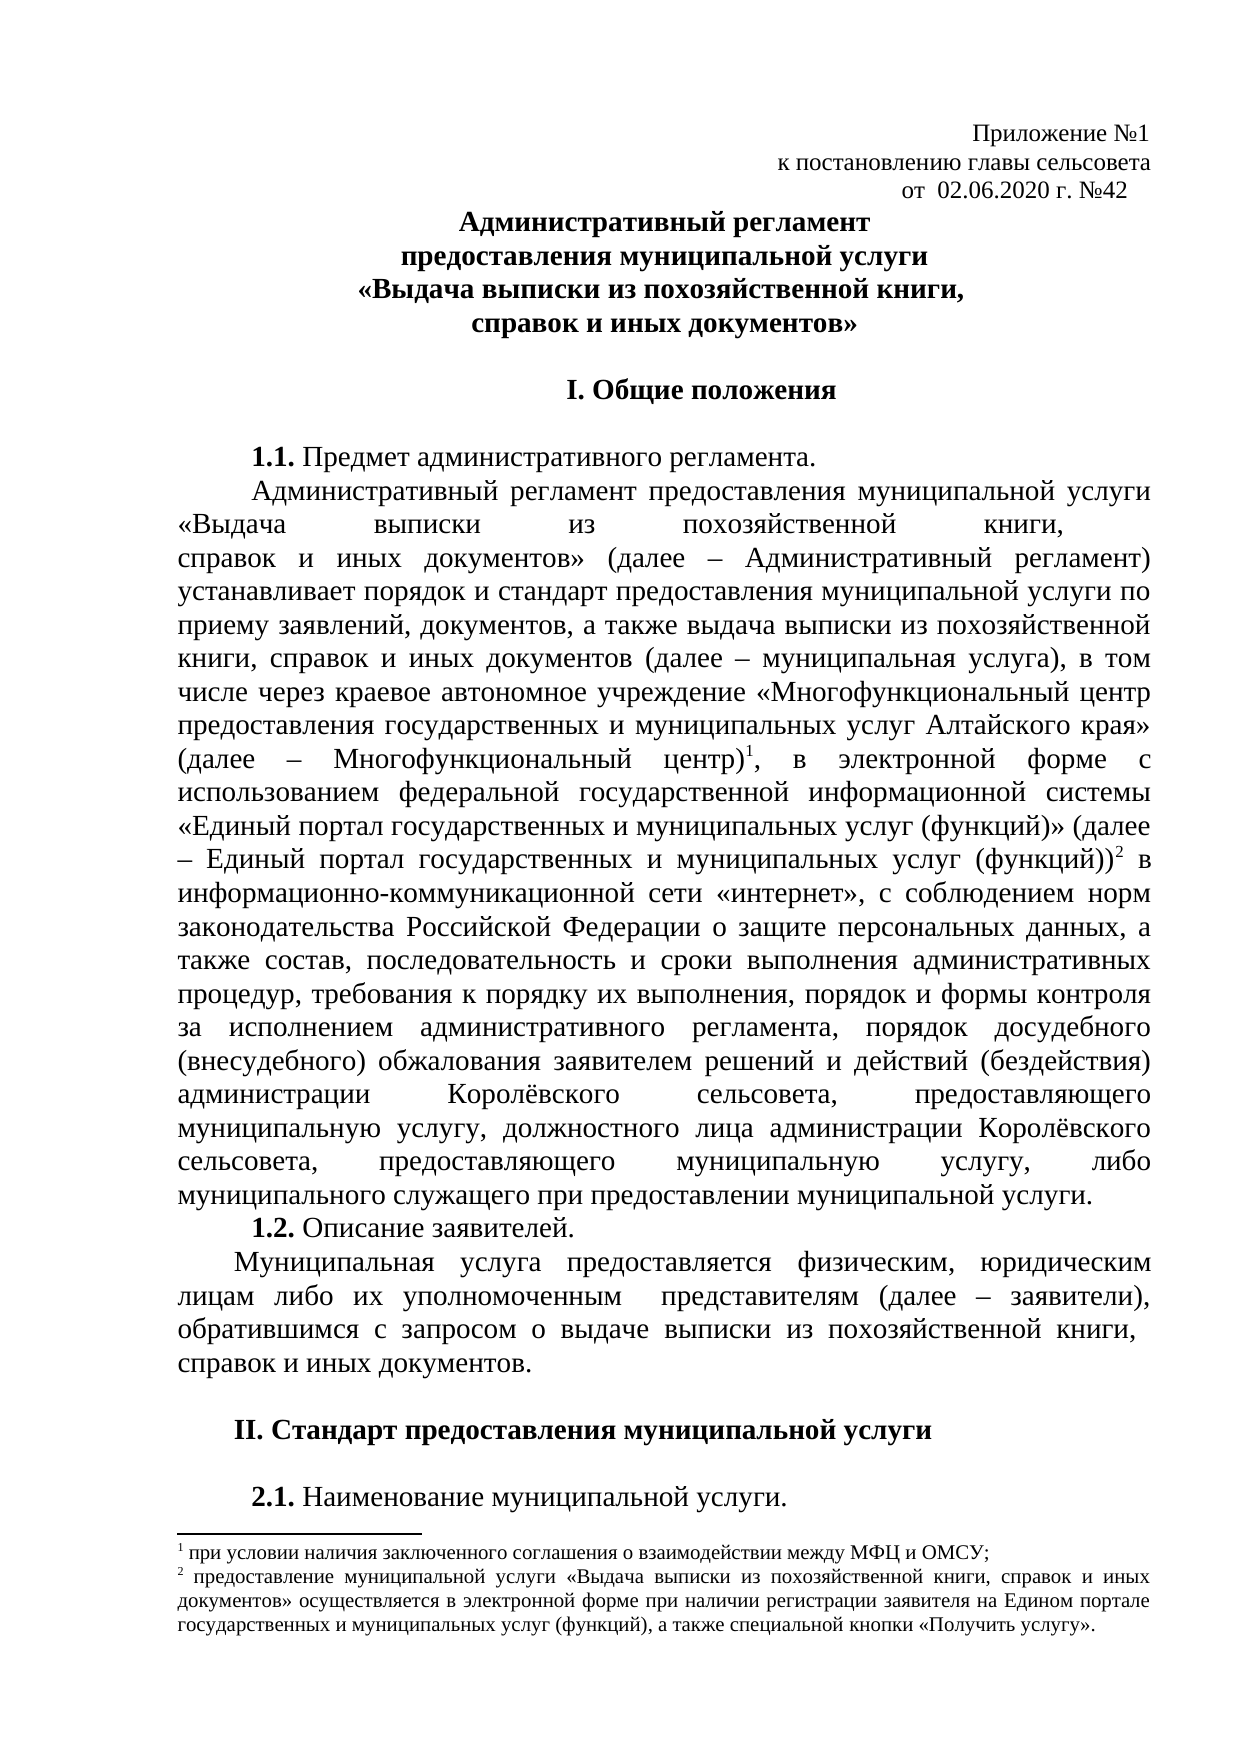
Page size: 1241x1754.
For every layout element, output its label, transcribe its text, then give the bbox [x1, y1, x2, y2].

text Приложение №1 [177, 118, 1152, 147]
text Административный регламент предоставления муниципальной услуги «Выдача выписки из похозяйственной книги, справок и иных документов» (далее – Административный регламент) устанавливает порядок и стандарт предоставления муниципальной услуги по приему заявлений, документов, а также выдача выписки из похозяйственной книги, справок и иных документов (далее – муниципальная услуга), в том числе через краевое автономное учреждение «Многофункциональный центр предоставления государственных и муниципальных услуг Алтайского края» (далее – Многофункциональный центр), в электронной форме с использованием федеральной государственной информационной системы «Единый портал государственных и муниципальных услуг (функций)» (далее – Единый портал государственных и муниципальных услуг (функций)) в информационно-коммуникационной сети «интернет», с соблюдением норм законодательства Российской Федерации о защите персональных данных, а также состав, последовательность и сроки выполнения административных процедур, требования к порядку их выполнения, порядок и формы контроля за исполнением административного регламента, порядок досудебного (внесудебного) обжалования заявителем решений и действий (бездействия) администрации Королёвского сельсовета, предоставляющего муниципальную услугу, должностного лица администрации Королёвского сельсовета, предоставляющего муниципальную услугу, либо муниципального служащего при предоставлении муниципальной услуги. [177, 473, 1152, 1211]
text Муниципальная услуга предоставляется физическим, юридическим лицам либо их уполномоченным представителям (далее – заявители), обратившимся с запросом о выдаче выписки из похозяйственной книги, справок и иных документов. [177, 1244, 1152, 1378]
text Общие положения [251, 372, 1152, 406]
text II. Стандарт предоставления муниципальной услуги [177, 1412, 1152, 1445]
text от 02.06.2020 г. №42 [177, 176, 1152, 204]
text 1.1. Предмет административного регламента. [177, 439, 1152, 473]
text предоставления муниципальной услуги [177, 238, 1152, 271]
text к постановлению главы сельсовета [177, 147, 1152, 176]
text 2.1. Наименование муниципальной услуги. [177, 1479, 1152, 1512]
text «Выдача выписки из похозяйственной книги, справок и иных документов» [177, 271, 1152, 338]
text 1.2. Описание заявителей. [177, 1211, 1152, 1244]
text Административный регламент [177, 204, 1152, 238]
